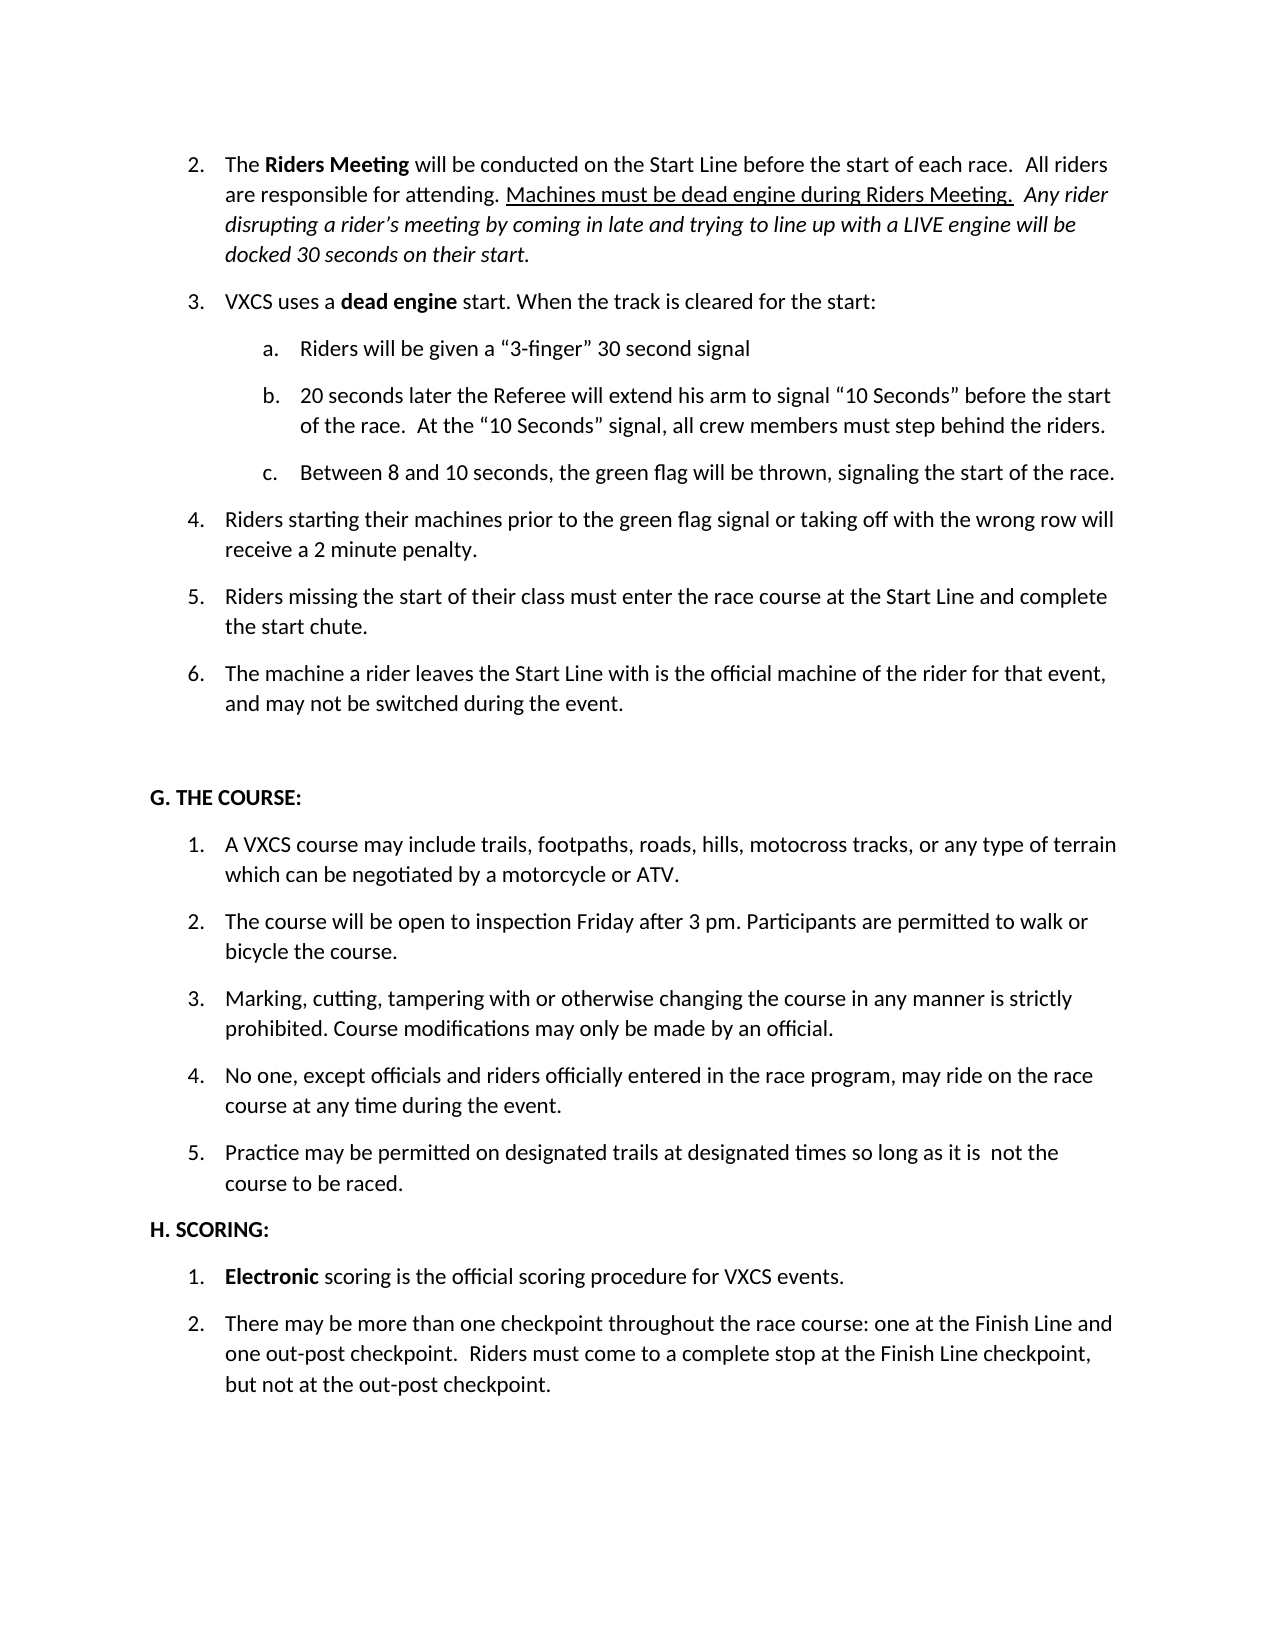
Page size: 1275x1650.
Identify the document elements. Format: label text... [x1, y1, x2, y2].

list Riders missing the start of their class must enter the race course at the Start Line and complete the start chute. [187, 582, 1125, 641]
list The course will be open to inspection Friday after 3 pm. Participants are permitted to walk or bicycle the course. [187, 907, 1125, 966]
list 20 seconds later the Referee will extend his arm to signal “10 Seconds” before the start of the race. At the “10 Seconds” signal, all crew members must step behind the riders. [262, 381, 1125, 439]
list Between 8 and 10 seconds, the green flag will be thrown, signaling the start of the race. [262, 458, 1125, 486]
list Marking, cutting, tampering with or otherwise changing the course in any manner is strictly prohibited. Course modifications may only be made by an official. [187, 984, 1125, 1043]
list A VXCS course may include trails, footpaths, roads, hills, motocross tracks, or any type of terrain which can be negotiated by a motorcycle or ATV. [187, 830, 1125, 888]
list Practice may be permitted on designated trails at designated times so long as it is not the course to be raced. [187, 1138, 1125, 1197]
list Electronic scoring is the official scoring procedure for VXCS events. [187, 1262, 1125, 1291]
list The Riders Meeting will be conducted on the Start Line before the start of each race. All riders are responsible for attending. Machines must be dead engine during Riders Meeting. Any rider disrupting a rider’s meeting by coming in late and trying to line up with a LIVE engine will be docked 30 seconds on their start. [187, 150, 1125, 269]
list VXCS uses a dead engine start. When the track is cleared for the start: [187, 287, 1125, 316]
text H. SCORING: [150, 1216, 1125, 1244]
list Riders starting their machines prior to the green flag signal or taking off with the wrong row will receive a 2 minute penalty. [187, 505, 1125, 563]
list The machine a rider leaves the Start Line with is the official machine of the rider for that event, and may not be switched during the event. [187, 659, 1125, 718]
text G. THE COURSE: [150, 783, 1125, 811]
list No one, except officials and riders officially entered in the race program, may ride on the race course at any time during the event. [187, 1061, 1125, 1120]
list Riders will be given a “3-finger” 30 second signal [262, 334, 1125, 362]
list There may be more than one checkpoint throughout the race course: one at the Finish Line and one out-post checkpoint. Riders must come to a complete stop at the Finish Line checkpoint, but not at the out-post checkpoint. [187, 1309, 1125, 1398]
